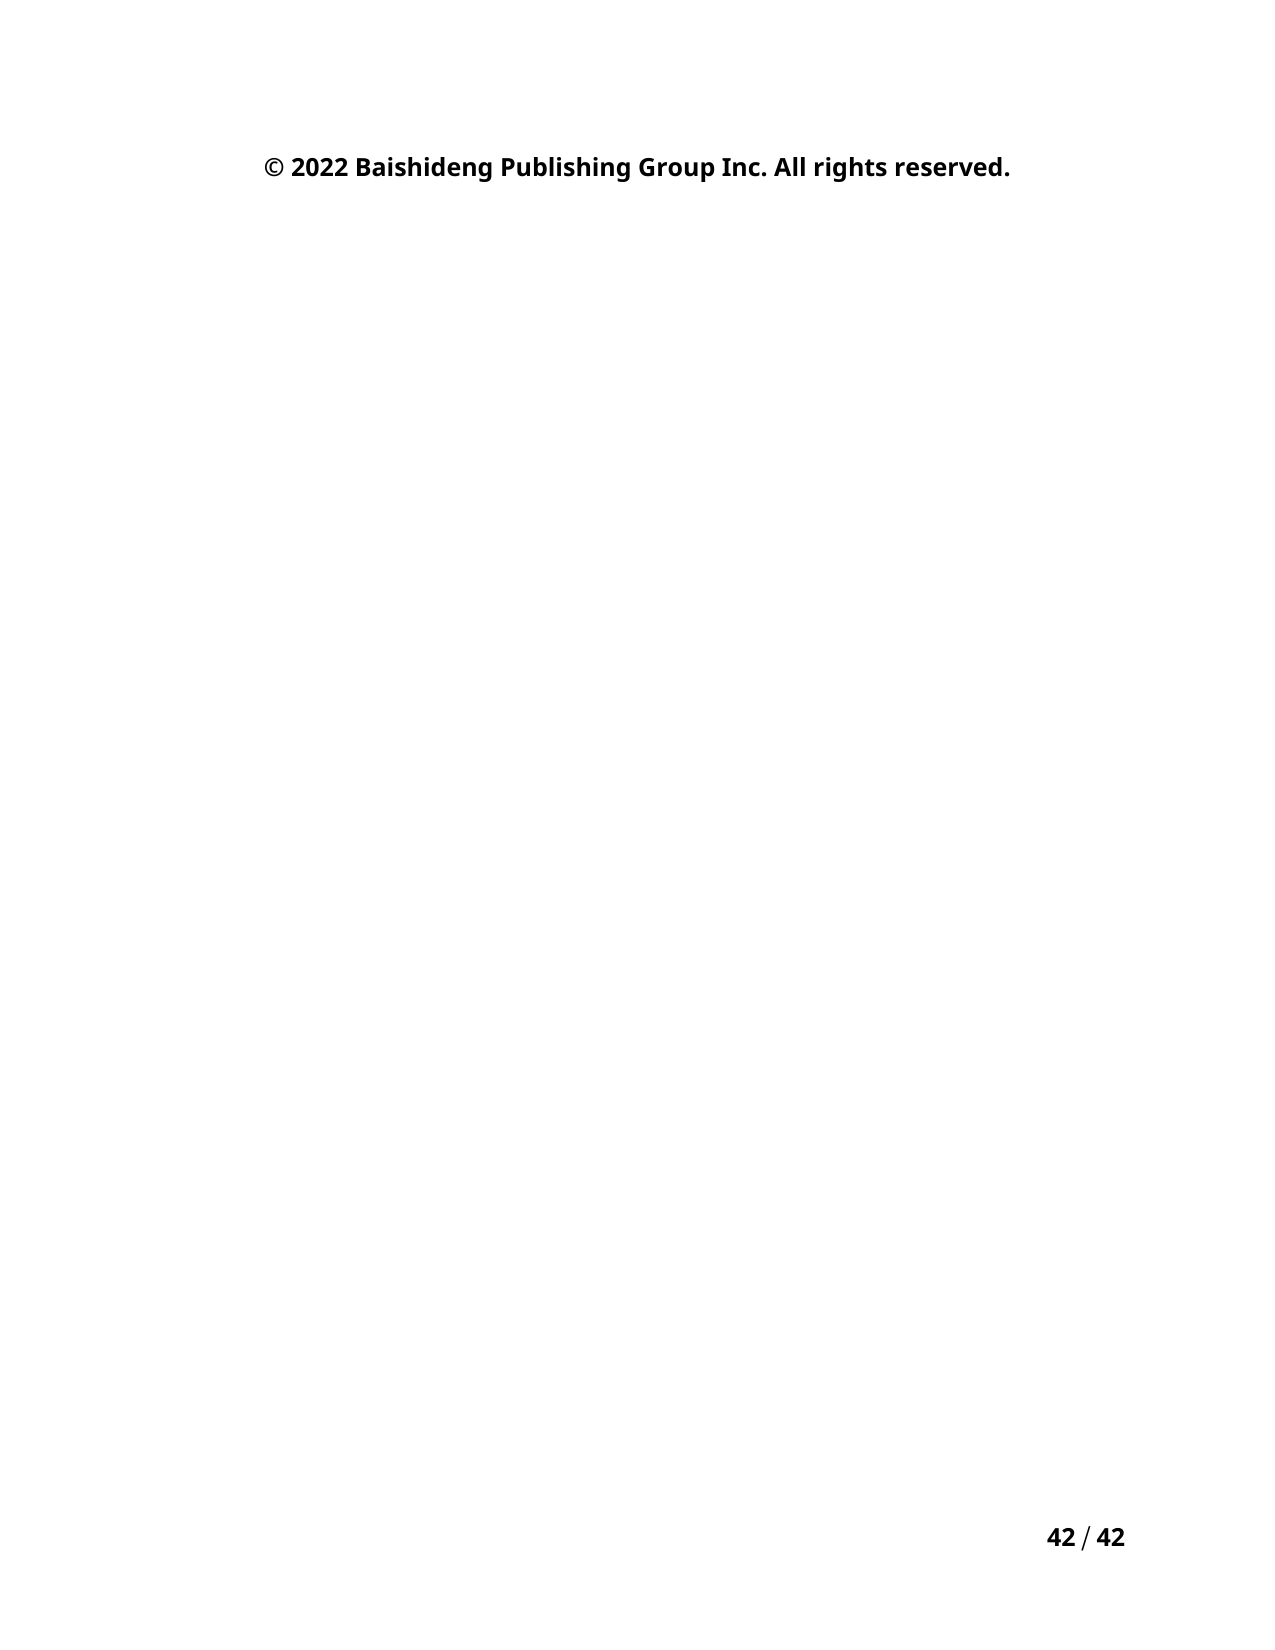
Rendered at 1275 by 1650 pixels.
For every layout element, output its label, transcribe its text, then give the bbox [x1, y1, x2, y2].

text © 2022 Baishideng Publishing Group Inc. All rights reserved. [150, 150, 1125, 184]
